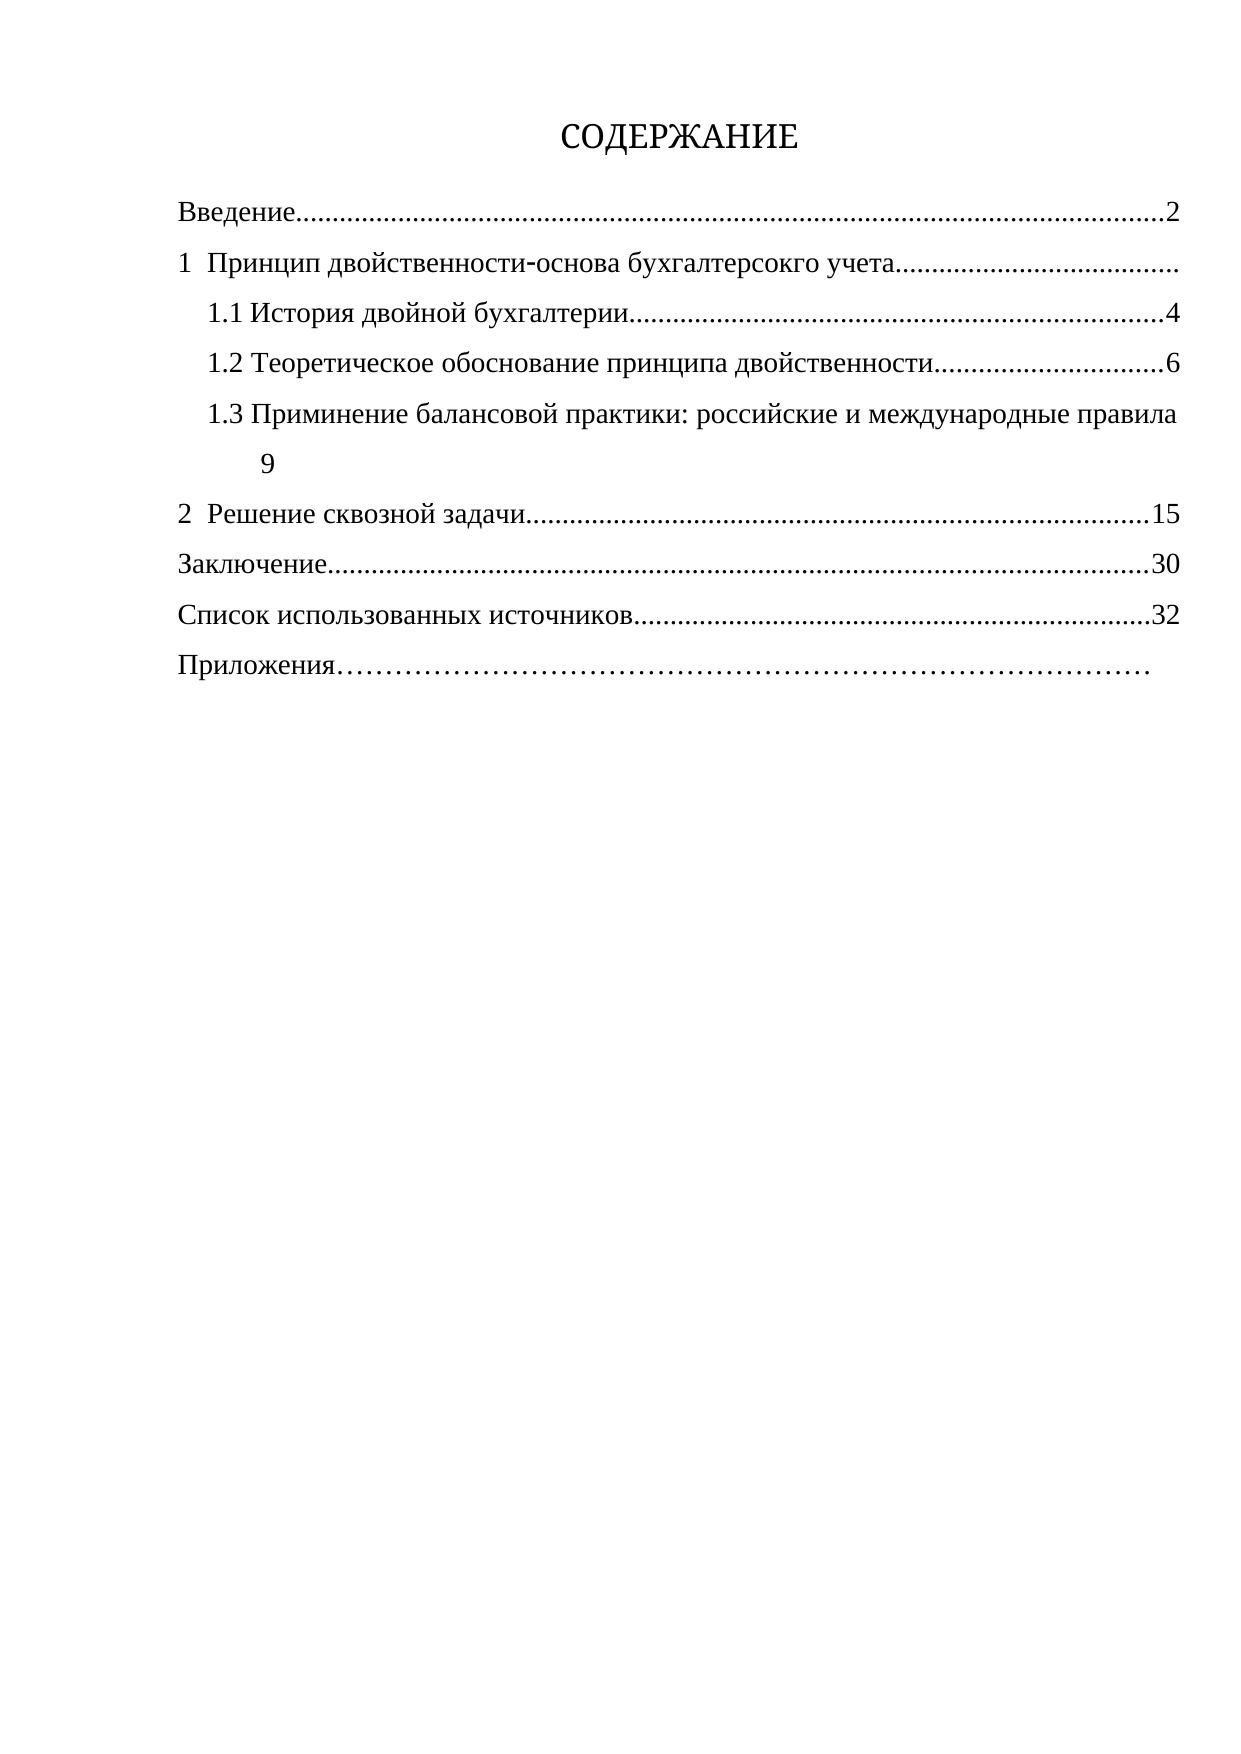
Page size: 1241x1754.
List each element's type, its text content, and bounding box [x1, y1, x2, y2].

text 1.3 Приминение балансовой практики: российские и международные правила 9 [207, 396, 1181, 479]
text Заключение 30 [177, 547, 1181, 580]
text 1.1 История двойной бухгалтерии 4 [207, 295, 1181, 329]
text 2 Решение сквозной задачи 15 [177, 496, 1181, 530]
text Содержание [177, 118, 1181, 156]
text 1.2 Теоретическое обоснование принципа двойственности 6 [207, 345, 1181, 379]
text Список использованных источников 32 [177, 597, 1181, 631]
text Введение 2 [177, 194, 1181, 228]
text Приложения………………………………………………………………………… [177, 647, 1199, 681]
text 1 Принцип двойственностиоснова бухгалтерсокго учета [177, 245, 1181, 278]
